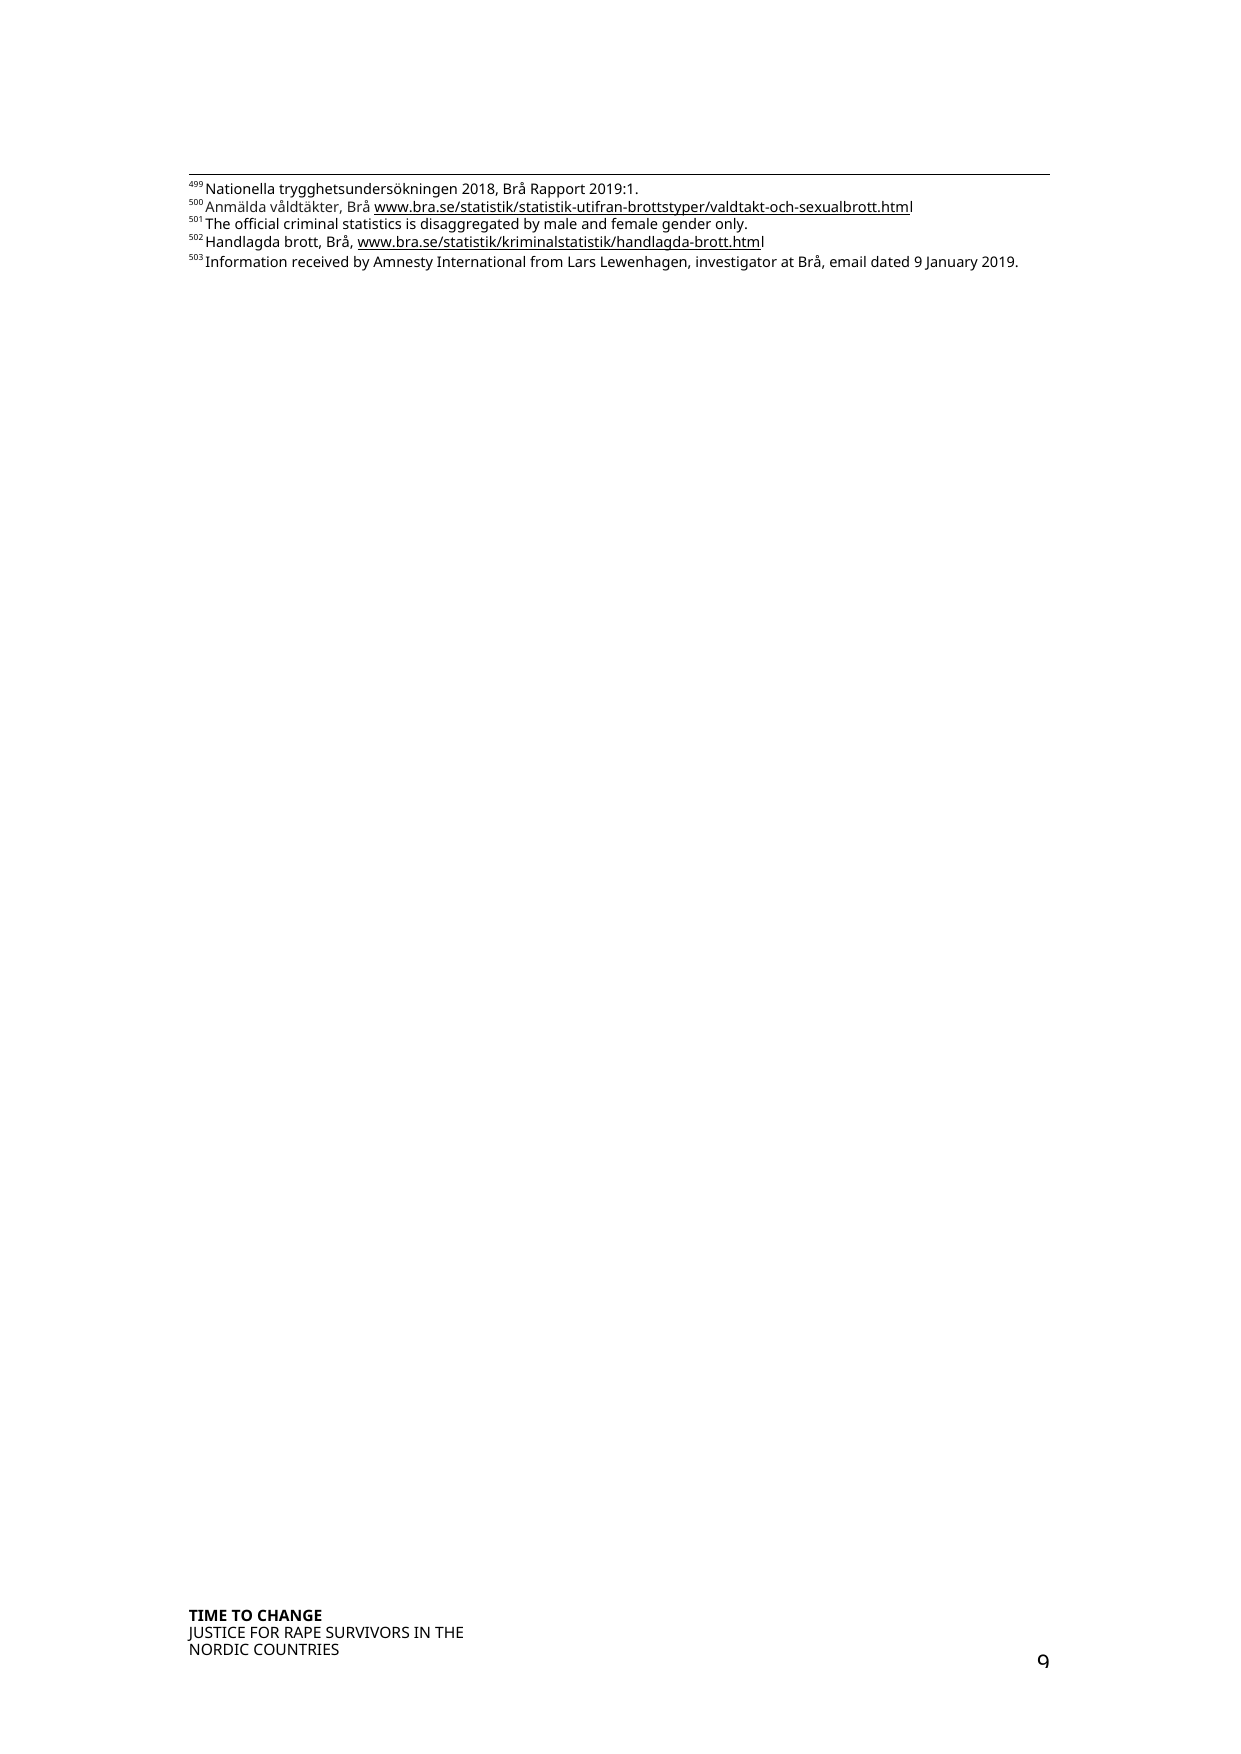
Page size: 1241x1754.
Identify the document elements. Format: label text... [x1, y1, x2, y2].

text 501 The official criminal statistics is disaggregated by male and female gender only. [189, 216, 1178, 233]
text 503 Information received by Amnesty International from Lars Lewenhagen, investigator at Brå, email dated 9 January 2019. [189, 251, 1178, 271]
text 502 Handlagda brott, Brå, www.bra.se/statistik/kriminalstatistik/handlagda-brott.html [189, 233, 1178, 251]
text 500 Anmälda våldtäkter, Brå www.bra.se/statistik/statistik-utifran-brottstyper/valdtakt-och-sexualbrott.html [189, 198, 1178, 216]
text 499 Nationella trygghetsundersökningen 2018, Brå Rapport 2019:1. [189, 181, 1178, 198]
